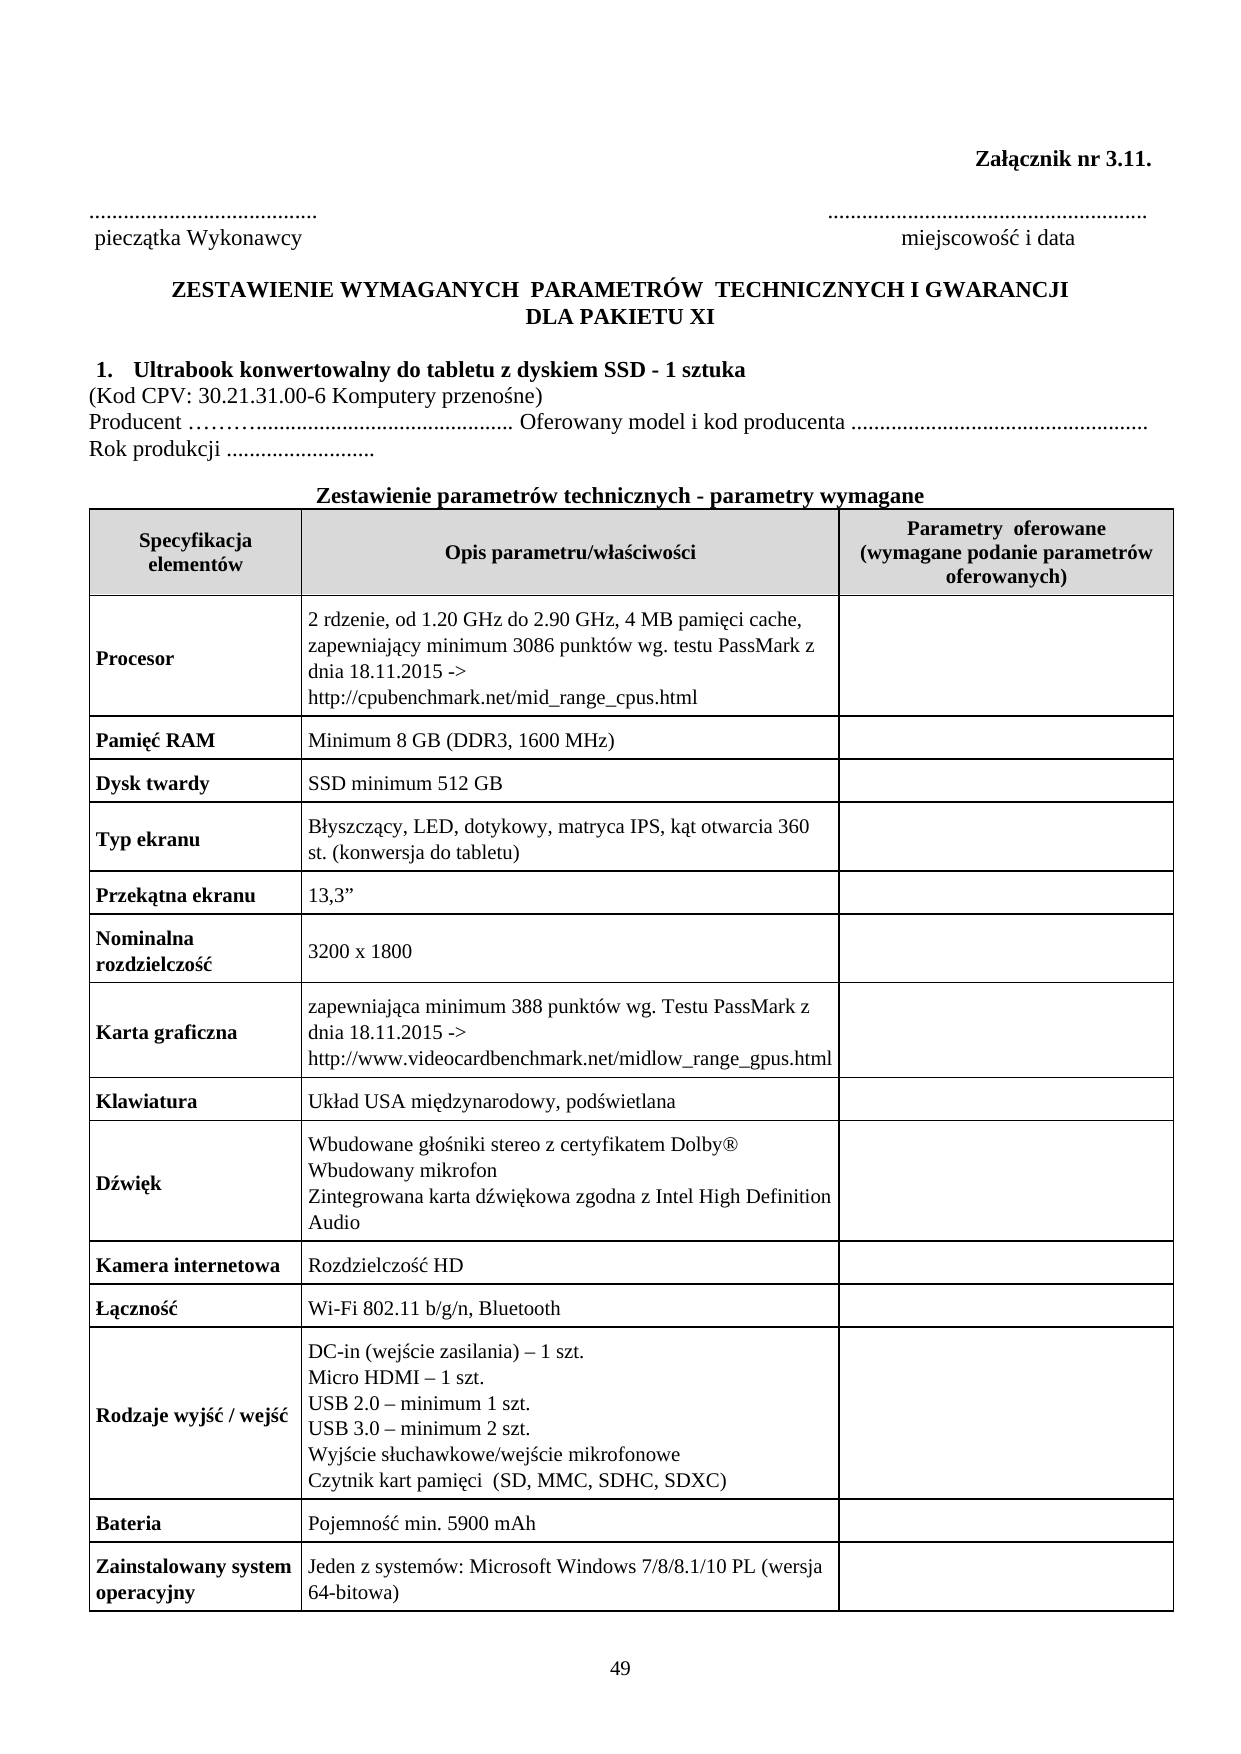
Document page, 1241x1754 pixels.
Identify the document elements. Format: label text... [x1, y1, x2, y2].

table_cell Bateria [90, 1500, 301, 1541]
table_cell Wi-Fi 802.11 b/g/n, Bluetooth [302, 1285, 838, 1326]
text (Kod CPV: 30.21.31.00-6 Komputery przenośne) [89, 382, 1152, 408]
text Zestawienie parametrów technicznych - parametry wymagane [89, 482, 1152, 508]
table_cell Pamięć RAM [90, 717, 301, 758]
table_cell [840, 1328, 1173, 1498]
table_cell Procesor [90, 596, 301, 715]
table_cell Rozdzielczość HD [302, 1242, 838, 1283]
table_cell [840, 872, 1173, 913]
table_header Parametry oferowane (wymagane podanie parametrów oferowanych) [840, 510, 1173, 594]
table_cell [840, 983, 1173, 1076]
table_cell [840, 1242, 1173, 1283]
table_cell Przekątna ekranu [90, 872, 301, 913]
table_cell Rodzaje wyjść / wejść [90, 1328, 301, 1498]
table_header Opis parametru/właściwości [302, 510, 838, 594]
table_cell Klawiatura [90, 1078, 301, 1119]
table_cell [840, 803, 1173, 870]
text Załącznik nr 3.11. [89, 145, 1152, 171]
table_cell 2 rdzenie, od 1.20 GHz do 2.90 GHz, 4 MB pamięci cache, zapewniający minimum 3086 punktów wg. testu PassMark z dnia 18.11.2015 -> http://cpubenchmark.net/mid_range_cpus.html [302, 596, 838, 715]
table_cell [840, 760, 1173, 801]
table_cell Nominalna rozdzielczość [90, 915, 301, 982]
table_cell Zainstalowany system operacyjny [90, 1543, 301, 1610]
table_cell 13,3” [302, 872, 838, 913]
table_cell 3200 x 1800 [302, 915, 838, 982]
table_cell zapewniająca minimum 388 punktów wg. Testu PassMark z dnia 18.11.2015 -> http://www.videocardbenchmark.net/midlow_range_gpus.html [302, 983, 838, 1076]
table_cell [840, 1500, 1173, 1541]
table_cell [840, 1285, 1173, 1326]
table_cell [840, 915, 1173, 982]
text Producent ………............................................. Oferowany model i kod producenta .................................................... Rok produkcji .......................... [89, 408, 1152, 461]
table_cell SSD minimum 512 GB [302, 760, 838, 801]
table_cell Pojemność min. 5900 mAh [302, 1500, 838, 1541]
table_cell Łączność [90, 1285, 301, 1326]
table_cell [840, 717, 1173, 758]
text ZESTAWIENIE WYMAGANYCH PARAMETRÓW TECHNICZNYCH I GWARANCJI [89, 277, 1152, 303]
table_cell Dysk twardy [90, 760, 301, 801]
table_cell Karta graficzna [90, 983, 301, 1076]
table_cell Kamera internetowa [90, 1242, 301, 1283]
table_cell [840, 596, 1173, 715]
table_cell DC-in (wejście zasilania) – 1 szt. Micro HDMI – 1 szt. USB 2.0 – minimum 1 szt. USB 3.0 – minimum 2 szt. Wyjście słuchawkowe/wejście mikrofonowe Czytnik kart pamięci (SD, MMC, SDHC, SDXC) [302, 1328, 838, 1498]
subtitle pieczątka Wykonawcy miejscowość i data [89, 224, 1152, 250]
text DLA PAKIETU XI [89, 303, 1152, 329]
list Ultrabook konwertowalny do tabletu z dyskiem SSD - 1 sztuka [96, 356, 1152, 382]
table_cell [840, 1543, 1173, 1610]
table_cell Jeden z systemów: Microsoft Windows 7/8/8.1/10 PL (wersja 64-bitowa) [302, 1543, 838, 1610]
table_cell Dźwięk [90, 1121, 301, 1240]
table_cell [840, 1078, 1173, 1119]
table_cell Błyszczący, LED, dotykowy, matryca IPS, kąt otwarcia 360 st. (konwersja do tabletu) [302, 803, 838, 870]
table_header Specyfikacja elementów [90, 510, 301, 594]
table_cell Typ ekranu [90, 803, 301, 870]
table_cell Układ USA międzynarodowy, podświetlana [302, 1078, 838, 1119]
table_cell Minimum 8 GB (DDR3, 1600 MHz) [302, 717, 838, 758]
table_cell Wbudowane głośniki stereo z certyfikatem Dolby® Wbudowany mikrofon Zintegrowana karta dźwiękowa zgodna z Intel High Definition Audio [302, 1121, 838, 1240]
text ........................................ ........................................................ [89, 197, 1152, 224]
table_cell [840, 1121, 1173, 1240]
